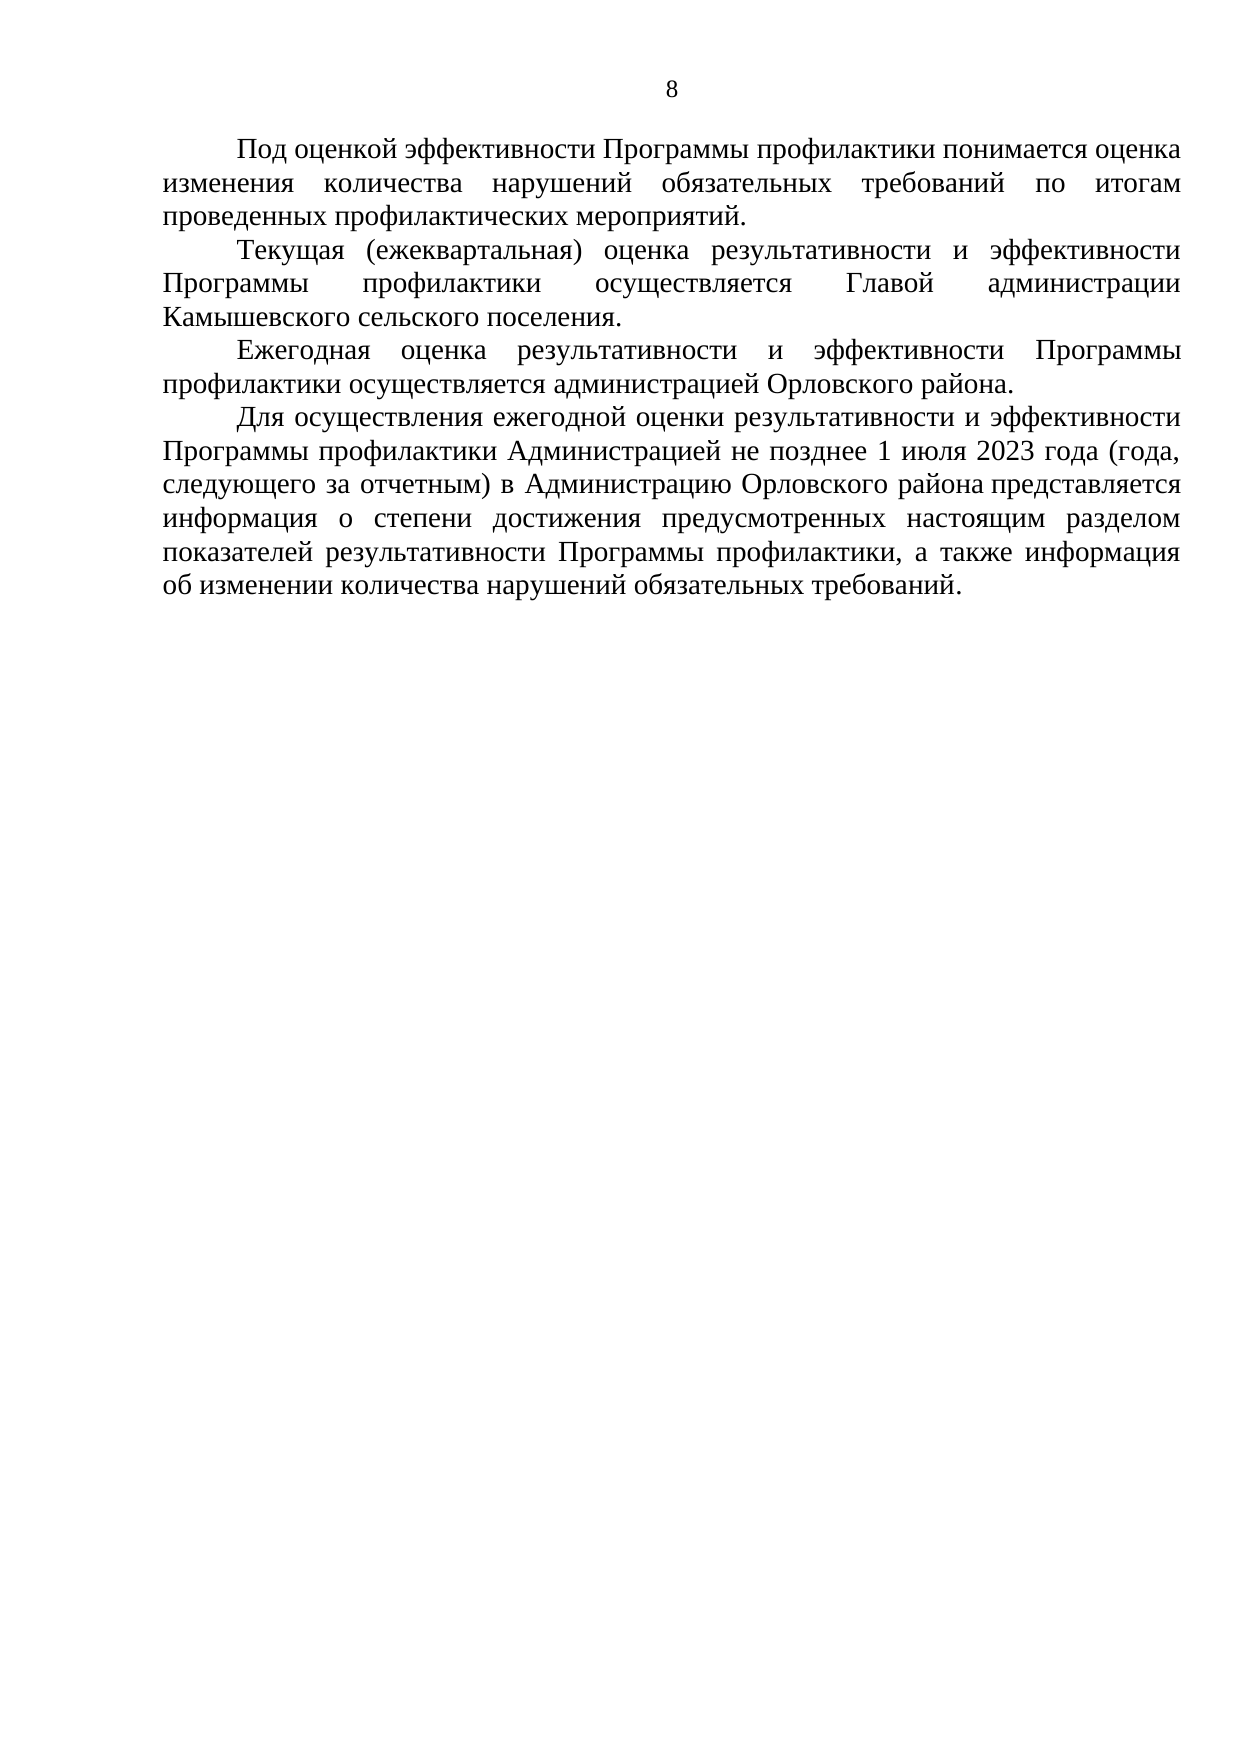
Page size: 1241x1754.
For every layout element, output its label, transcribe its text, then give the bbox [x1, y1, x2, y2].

text Под оценкой эффективности Программы профилактики понимается оценка изменения количества нарушений обязательных требований по итогам проведенных профилактических мероприятий. [162, 131, 1181, 232]
text Текущая (ежеквартальная) оценка результативности и эффективности Программы профилактики осуществляется Главой администрации Камышевского сельского поселения. [162, 232, 1181, 332]
text Ежегодная оценка результативности и эффективности Программы профилактики осуществляется администрацией Орловского района. [162, 332, 1181, 399]
text Для осуществления ежегодной оценки результативности и эффективности Программы профилактики Администрацией не позднее 1 июля 2023 года (года, следующего за отчетным) в Администрацию Орловского района представляется информация о степени достижения предусмотренных настоящим разделом показателей результативности Программы профилактики, а также информация об изменении количества нарушений обязательных требований. [162, 399, 1181, 601]
